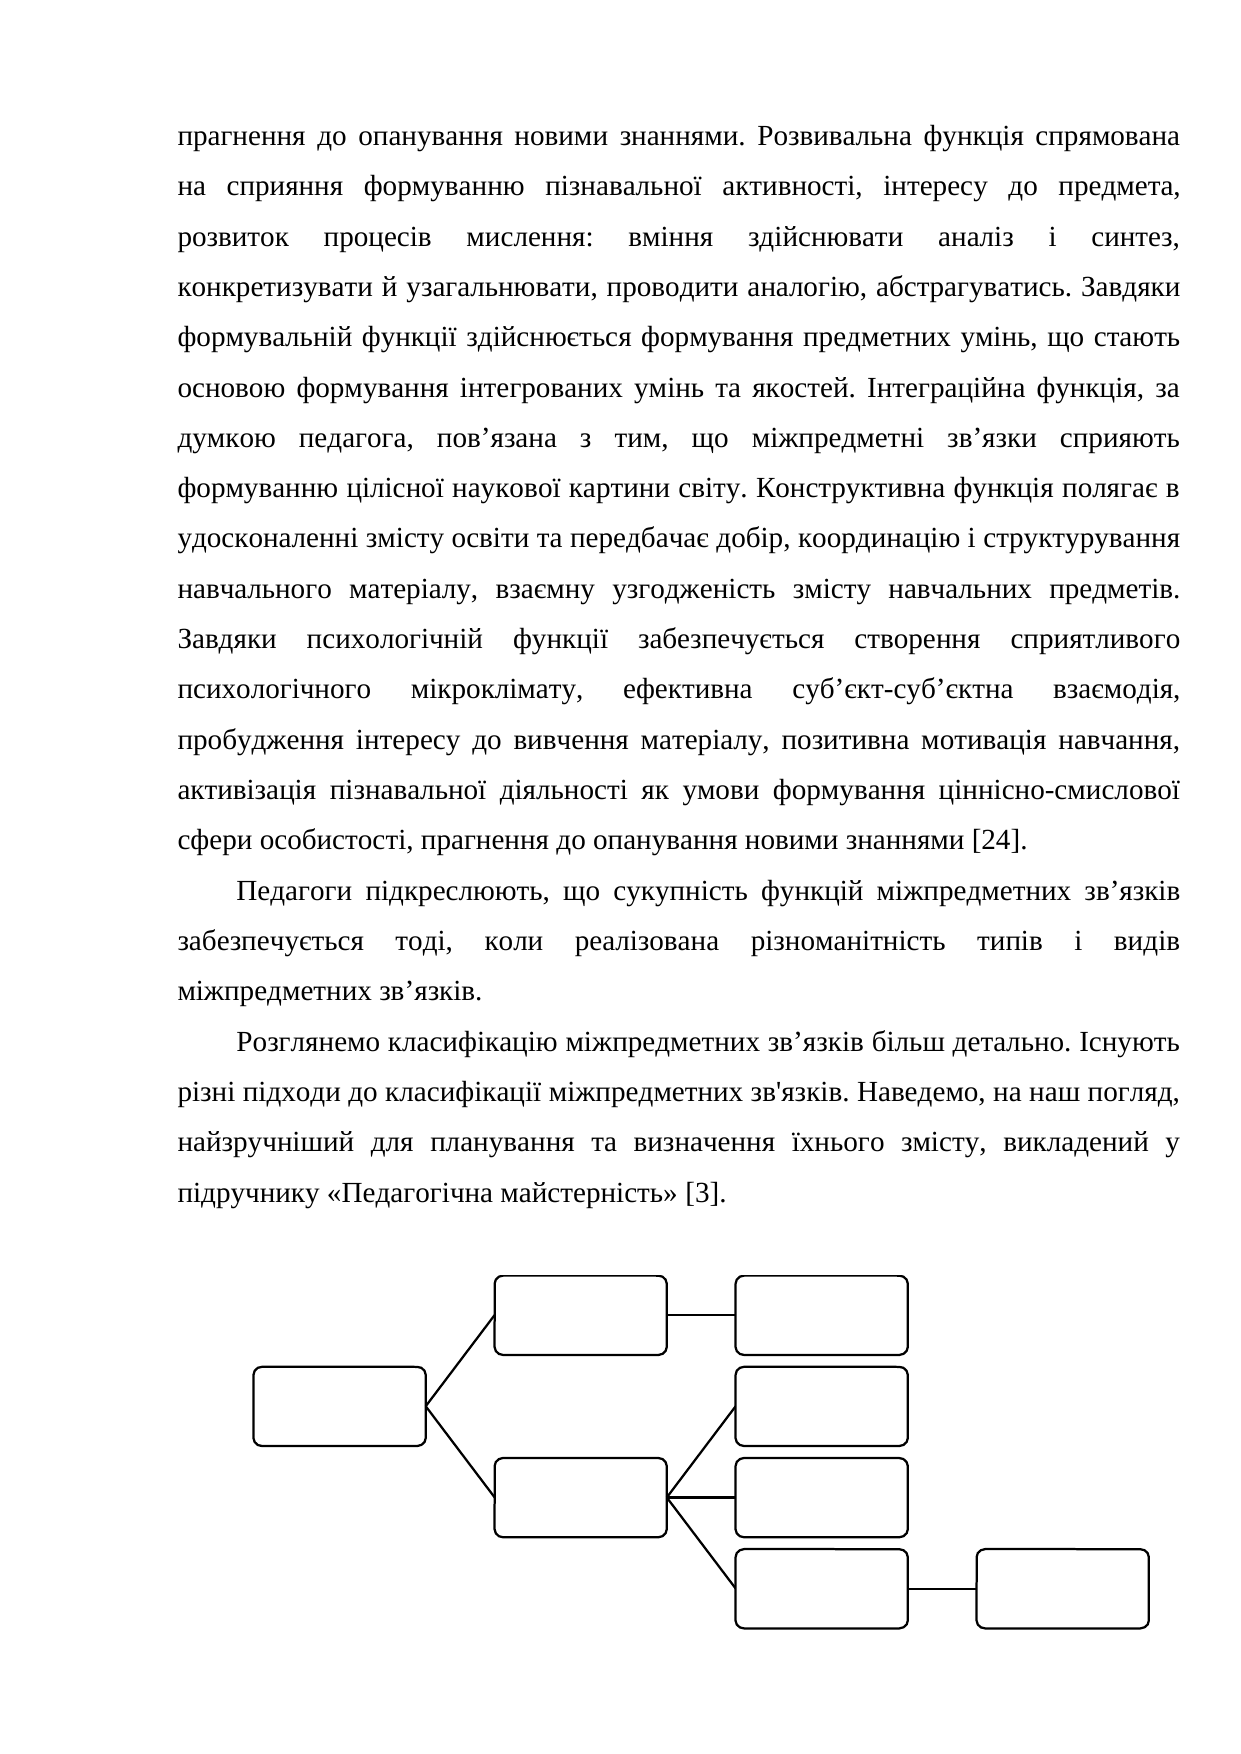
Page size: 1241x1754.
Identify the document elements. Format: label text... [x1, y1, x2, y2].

text Педагоги підкреслюють, що сукупність функцій міжпредметних зв’язків забезпечується тоді, коли реалізована різноманітність типів і видів міжпредметних зв’язків. [177, 873, 1181, 1007]
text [177, 118, 1181, 856]
text Розглянемо класифікацію міжпредметних зв’язків більш детально. Існують різні підходи до класифікації міжпредметних зв'язків. Наведемо, на наш погляд, найзручніший для планування та визначення їхнього змісту, викладений у підручнику «Педагогічна майстерність» [3]. [177, 1024, 1181, 1208]
